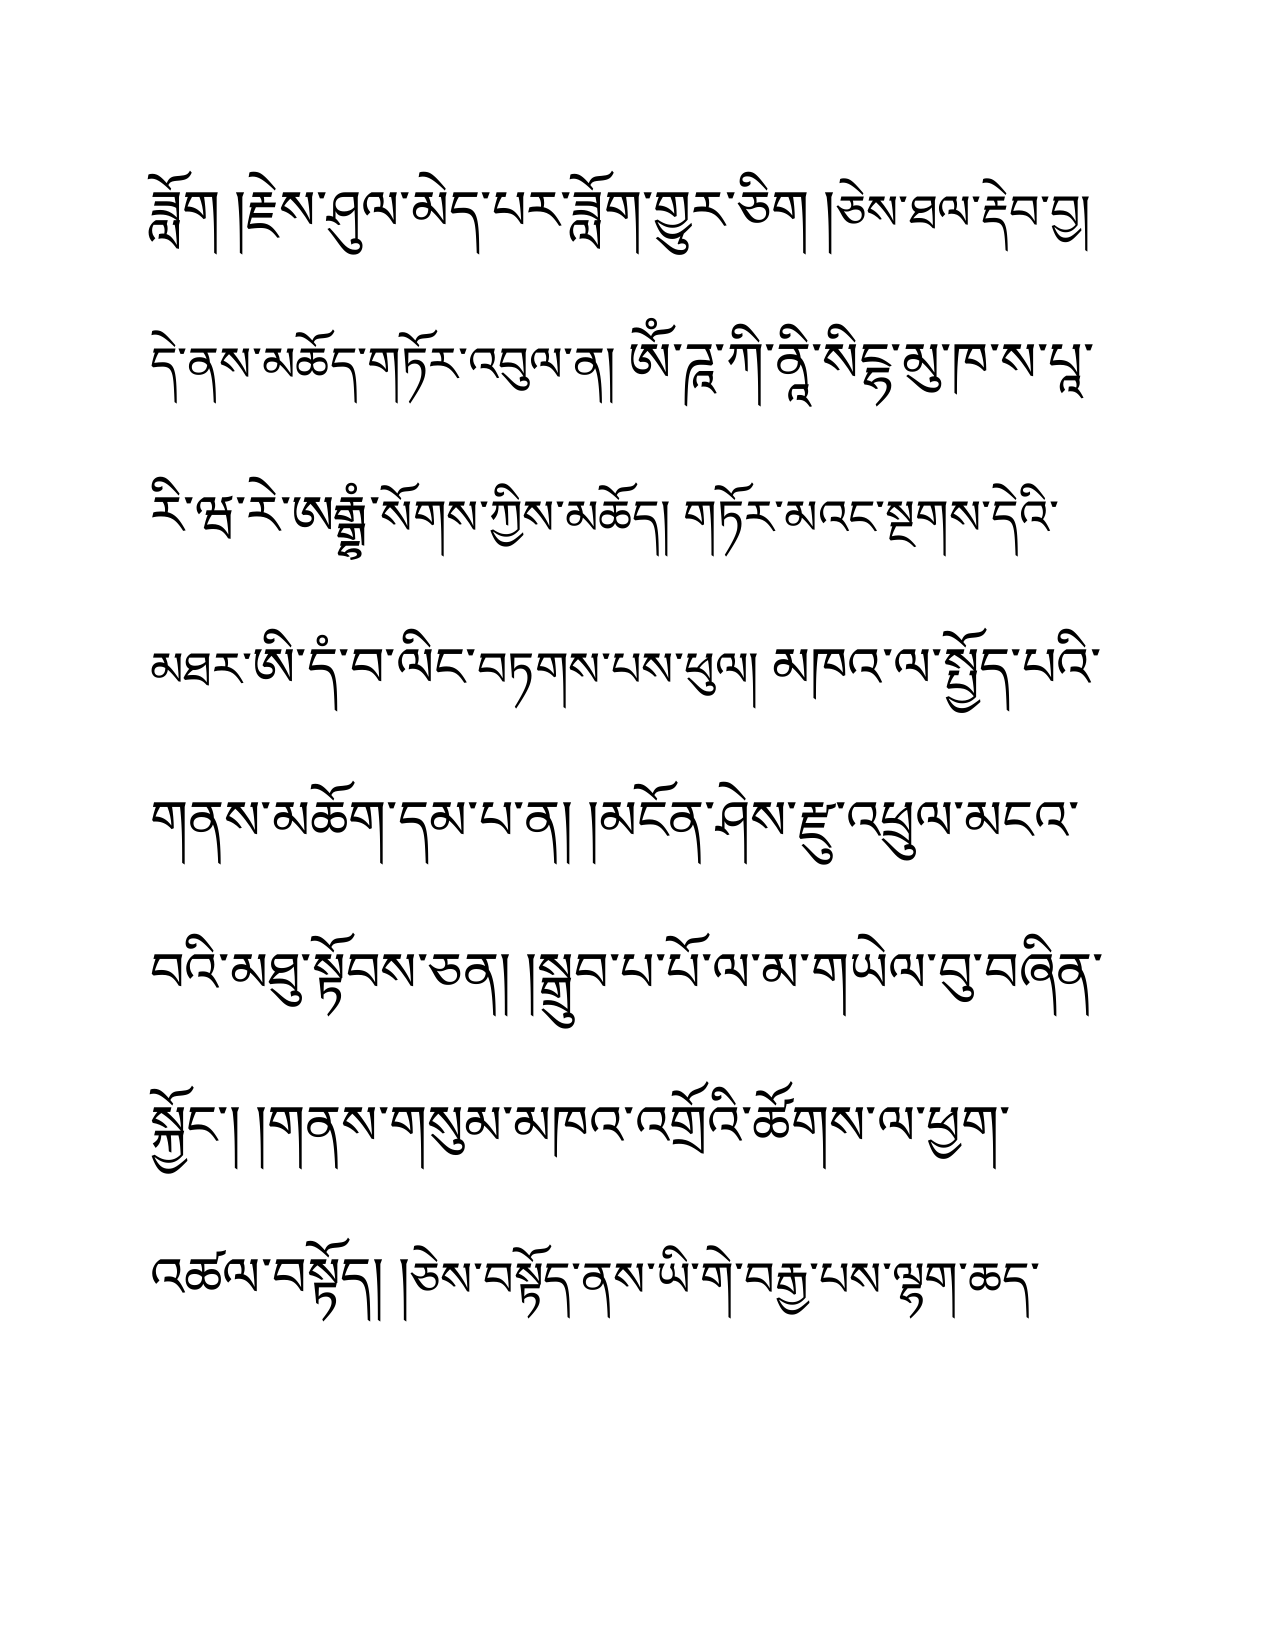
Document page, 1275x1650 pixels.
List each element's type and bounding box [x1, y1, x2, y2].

text [150, 150, 1125, 1370]
